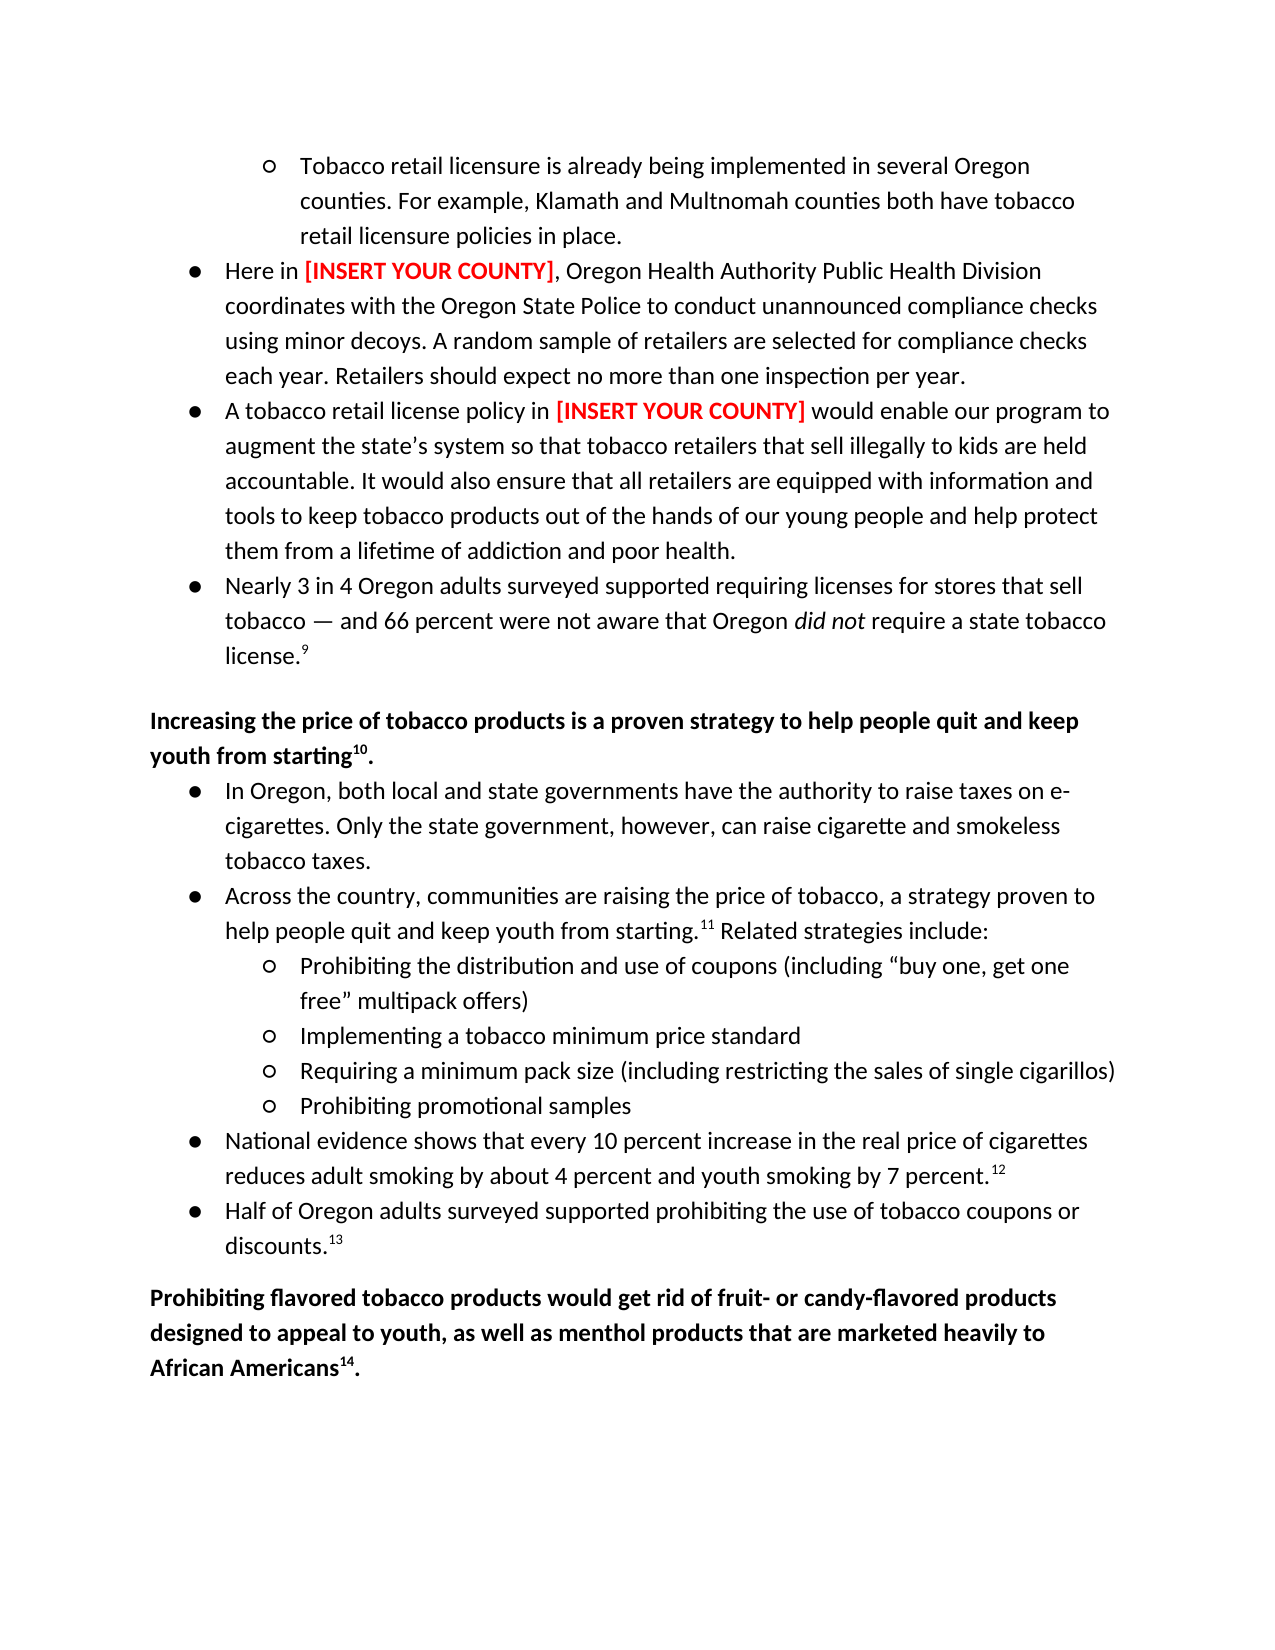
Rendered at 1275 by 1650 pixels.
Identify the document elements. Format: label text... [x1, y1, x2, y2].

list Requiring a minimum pack size (including restricting the sales of single cigarillos) [262, 1055, 1125, 1086]
list Prohibiting promotional samples [262, 1090, 1125, 1121]
list National evidence shows that every 10 percent increase in the real price of cigarettes reduces adult smoking by about 4 percent and youth smoking by 7 percent. [187, 1125, 1125, 1191]
list Across the country, communities are raising the price of tobacco, a strategy proven to help people quit and keep youth from starting. Related strategies include: [187, 880, 1125, 946]
list Prohibiting the distribution and use of coupons (including “buy one, get one free” multipack offers) [262, 950, 1125, 1016]
list In Oregon, both local and state governments have the authority to raise taxes on e-cigarettes. Only the state government, however, can raise cigarette and smokeless tobacco taxes. [187, 775, 1125, 876]
list Nearly 3 in 4 Oregon adults surveyed supported requiring licenses for stores that sell tobacco — and 66 percent were not aware that Oregon did not require a state tobacco license. [187, 570, 1125, 671]
list Implementing a tobacco minimum price standard [262, 1020, 1125, 1051]
subtitle Prohibiting flavored tobacco products would get rid of fruit- or candy-flavored products designed to appeal to youth, as well as menthol products that are marketed heavily to African Americans. [150, 1282, 1125, 1382]
text Increasing the price of tobacco products is a proven strategy to help people quit and keep youth from starting. [150, 705, 1125, 771]
list A tobacco retail license policy in [INSERT YOUR COUNTY] would enable our program to augment the state’s system so that tobacco retailers that sell illegally to kids are held accountable. It would also ensure that all retailers are equipped with information and tools to keep tobacco products out of the hands of our young people and help protect them from a lifetime of addiction and poor health. [187, 395, 1125, 566]
list Here in [INSERT YOUR COUNTY], Oregon Health Authority Public Health Division coordinates with the Oregon State Police to conduct unannounced compliance checks using minor decoys. A random sample of retailers are selected for compliance checks each year. Retailers should expect no more than one inspection per year. [187, 255, 1125, 391]
list Half of Oregon adults surveyed supported prohibiting the use of tobacco coupons or discounts. [187, 1195, 1125, 1261]
list Tobacco retail licensure is already being implemented in several Oregon counties. For example, Klamath and Multnomah counties both have tobacco retail licensure policies in place. [262, 150, 1125, 251]
